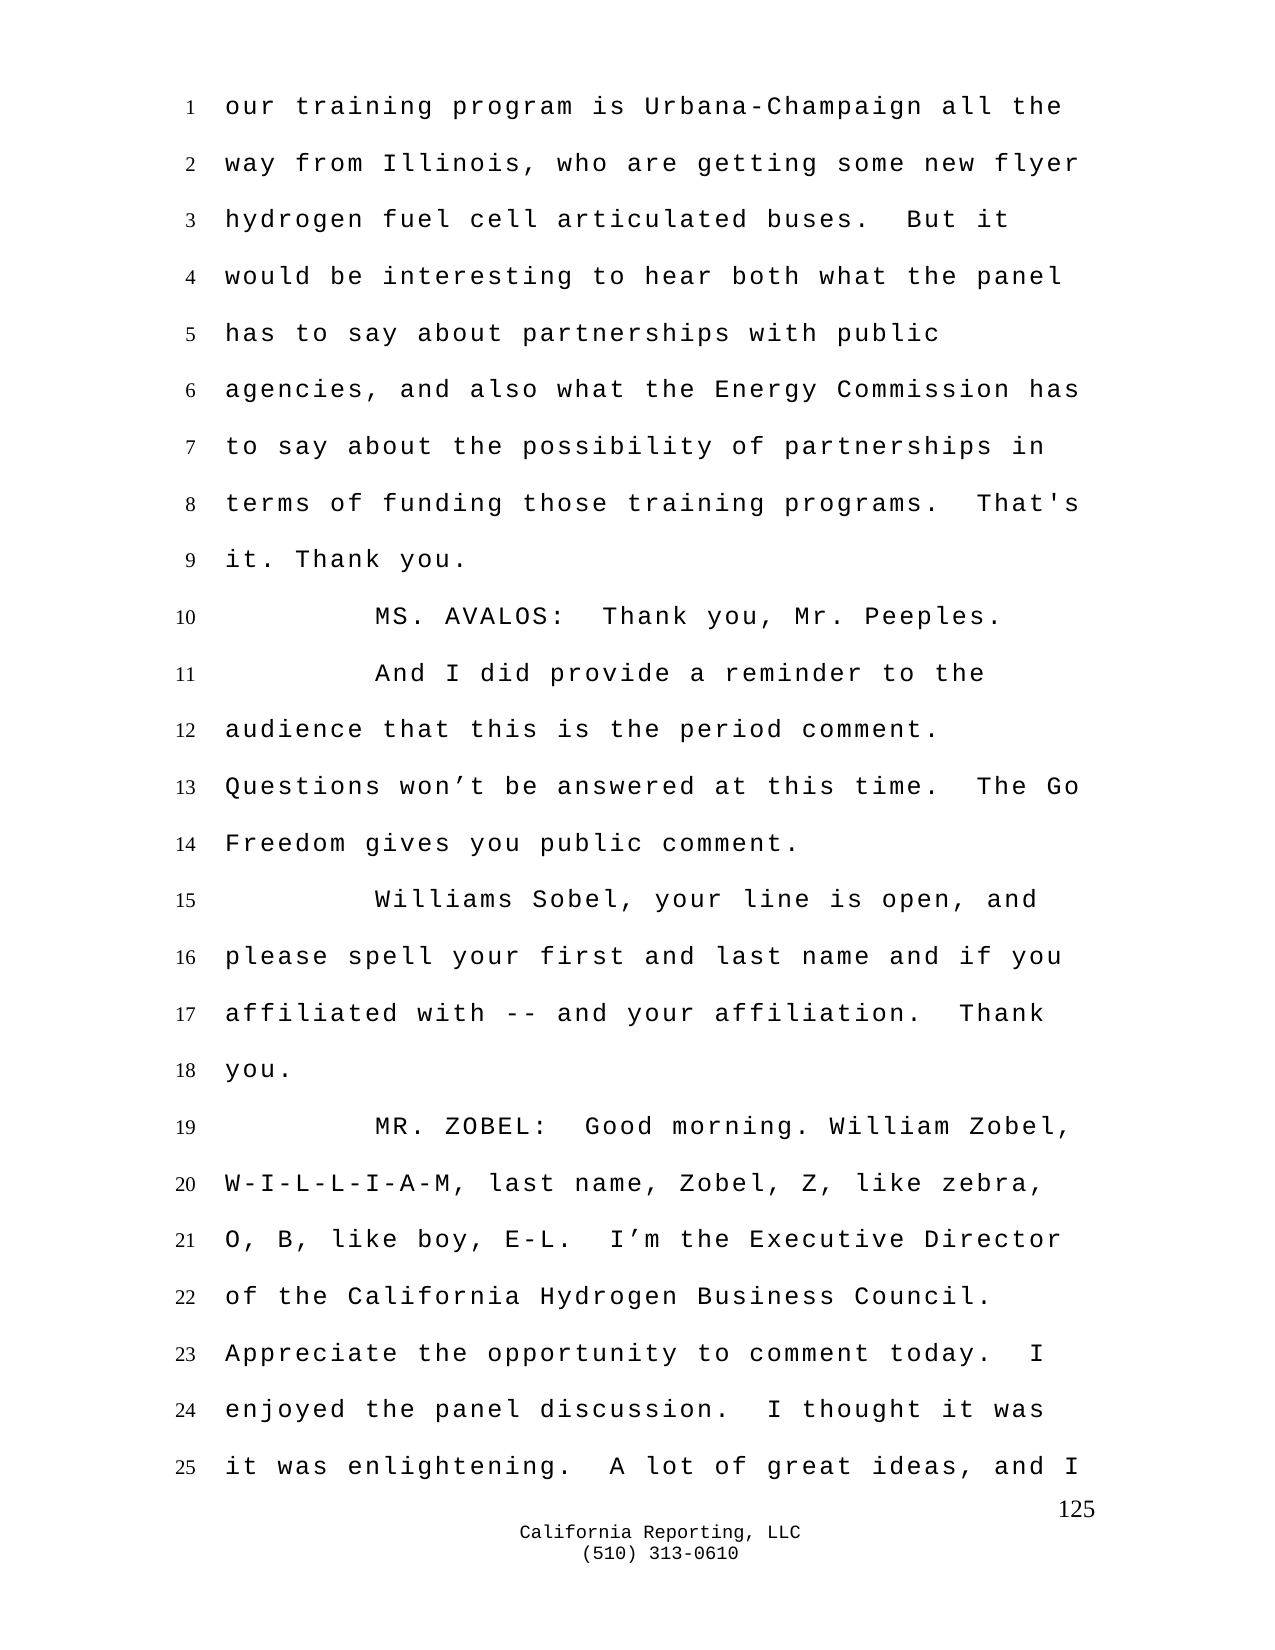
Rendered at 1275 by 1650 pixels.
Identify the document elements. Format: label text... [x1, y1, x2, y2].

text MS. AVALOS: Thank you, Mr. Peeples. [225, 604, 1095, 632]
text Williams Sobel, your line is open, and please spell your first and last name and if you affiliated with -- and your affiliation. Thank you. [225, 887, 1095, 1085]
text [225, 1114, 1095, 1482]
text And I did provide a reminder to the audience that this is the period comment. Questions won’t be answered at this time. The Go Freedom gives you public comment. [225, 660, 1095, 859]
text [225, 94, 1095, 575]
